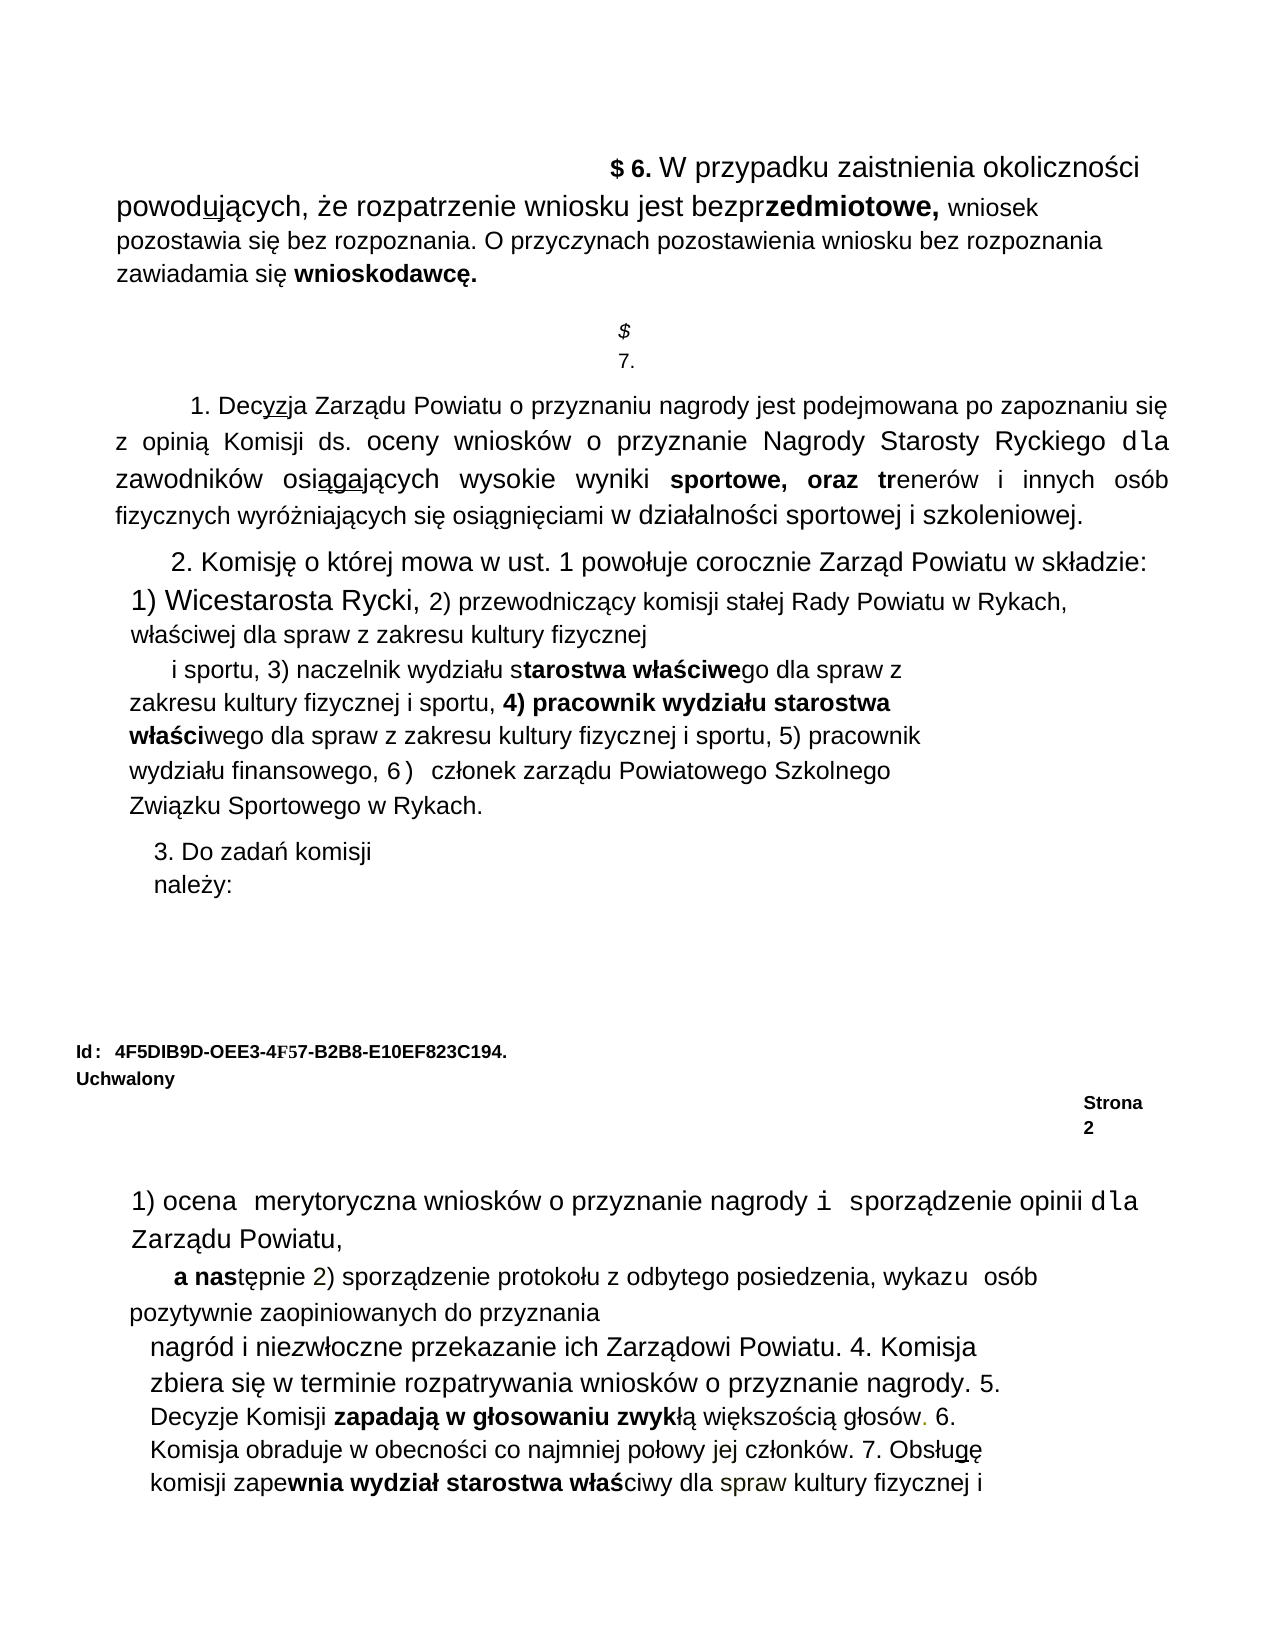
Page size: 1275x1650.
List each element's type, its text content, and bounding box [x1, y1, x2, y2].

text 1) ocena merytoryczna wniosków o przyznanie nagrody i sporządzenie opinii dla Zarządu Powiatu, [131, 1184, 1164, 1256]
text 3. Do zadań komisji należy: [153, 837, 417, 899]
text $ 6. W przypadku zaistnienia okoliczności powodujących, że rozpatrzenie wniosku jest bezprzedmiotowe, wniosek pozostawia się bez rozpoznania. O przyczynach pozostawienia wniosku bez rozpoznania zawiadamia się wnioskodawcę. [116, 150, 1166, 288]
text $ 7. [618, 322, 660, 373]
text Strona 2 [1083, 1092, 1153, 1138]
text 1. Decyzja Zarządu Powiatu o przyznaniu nagrody jest podejmowana po zapoznaniu się z opinią Komisji ds. oceny wniosków o przyznanie Nagrody Starosty Ryckiego dla zawodników osiągających wysokie wyniki sportowe, oraz trenerów i innych osób fizycznych wyróżniających się osiągnięciami w działalności sportowej i szkoleniowej. [115, 391, 1169, 530]
text i sportu, 3) naczelnik wydziału starostwa właściwego dla spraw z zakresu kultury fizycznej i sportu, 4) pracownik wydziału starostwa właściwego dla spraw z zakresu kultury fizycznej i sportu, 5) pracownik wydziału finansowego, 6) członek zarządu Powiatowego Szkolnego Związku Sportowego w Rykach. [129, 655, 975, 820]
text 2. Komisję o której mowa w ust. 1 powołuje corocznie Zarząd Powiatu w składzie: 1) Wicestarosta Rycki, 2) przewodniczący komisji stałej Rady Powiatu w Rykach, właściwej dla spraw z zakresu kultury fizycznej [131, 546, 1167, 649]
text a następnie 2) sporządzenie protokołu z odbytego posiedzenia, wykazu osób pozytywnie zaopiniowanych do przyznania [129, 1262, 1157, 1326]
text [150, 1331, 1016, 1497]
text Id: 4F5DIB9D-OEE3-4F57-B2B8-E10EF823C194. Uchwalony [76, 1041, 558, 1089]
